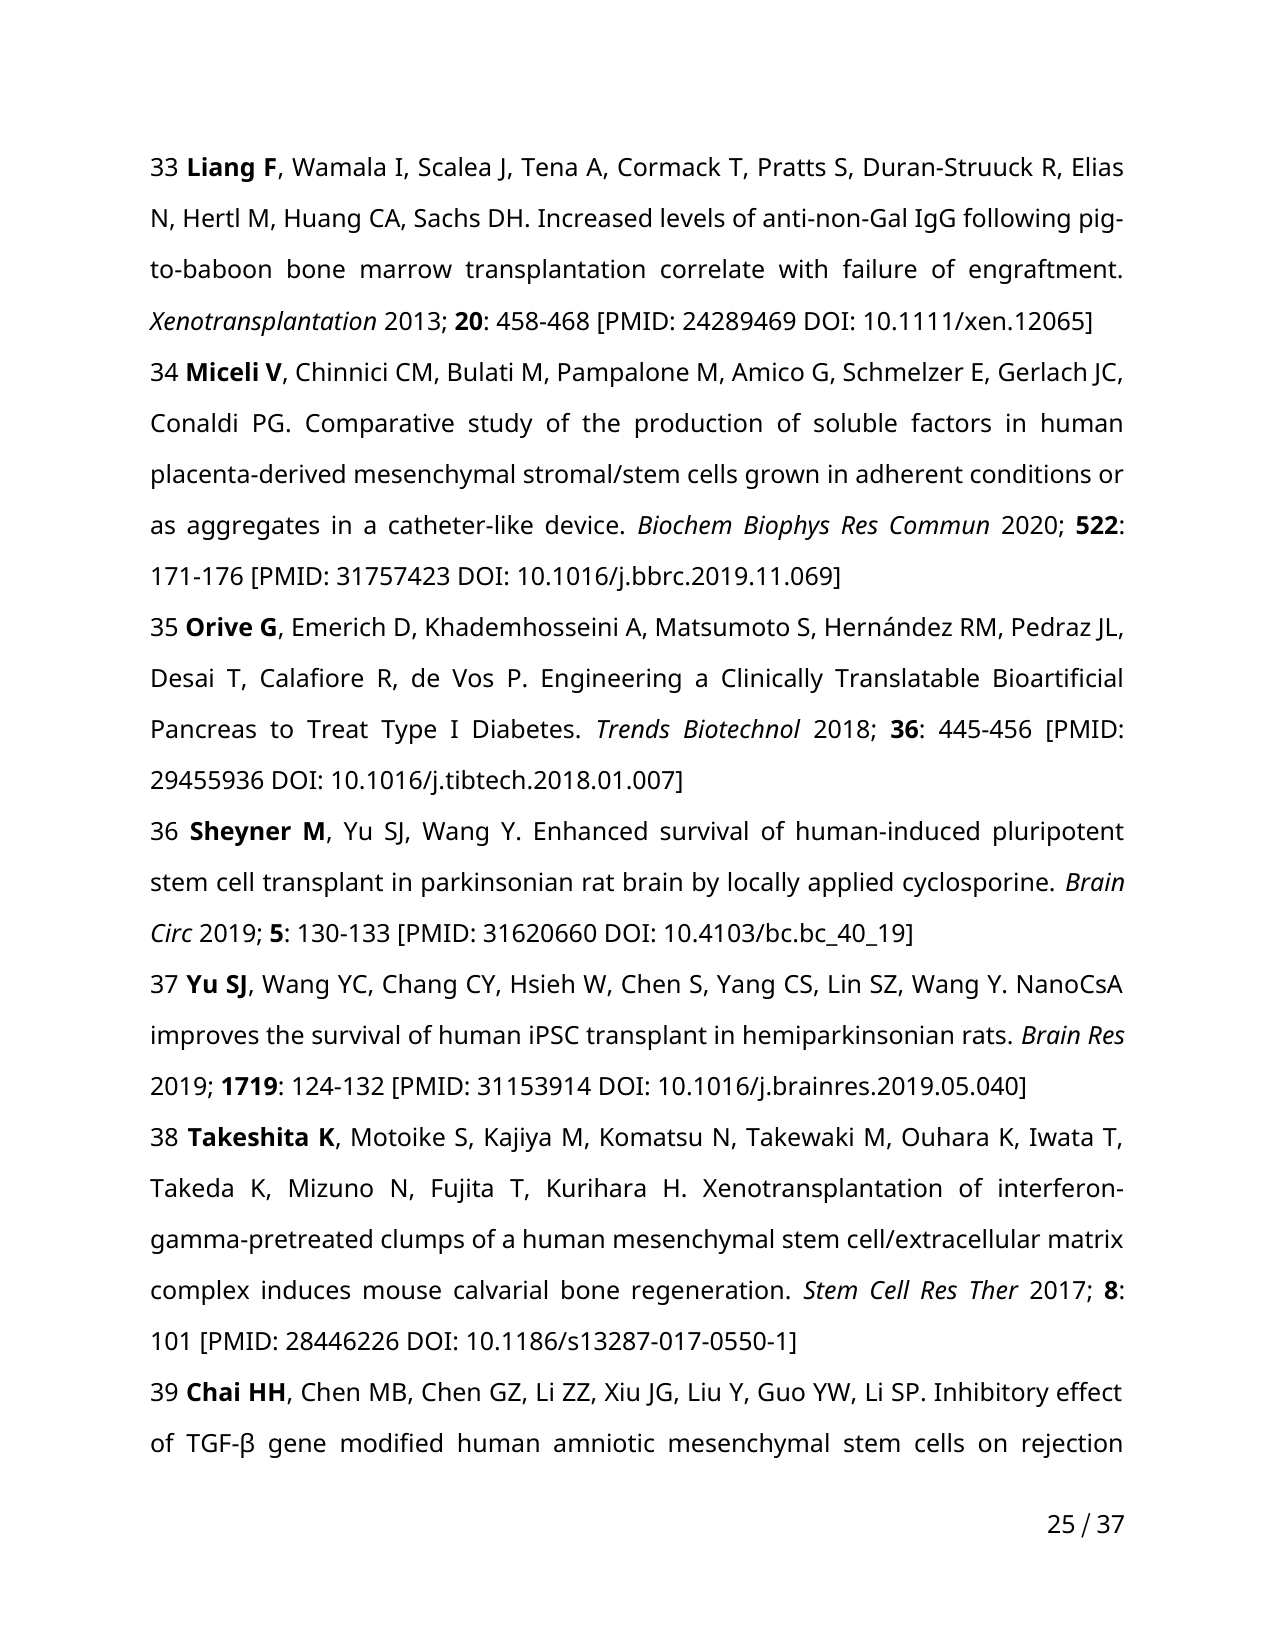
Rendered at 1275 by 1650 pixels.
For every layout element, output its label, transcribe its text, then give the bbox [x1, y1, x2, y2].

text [150, 1375, 1125, 1460]
text 34 Miceli V, Chinnici CM, Bulati M, Pampalone M, Amico G, Schmelzer E, Gerlach JC, Conaldi PG. Comparative study of the production of soluble factors in human placenta-derived mesenchymal stromal/stem cells grown in adherent conditions or as aggregates in a catheter-like device. Biochem Biophys Res Commun 2020; 522: 171-176 [PMID: 31757423 DOI: 10.1016/j.bbrc.2019.11.069] [150, 354, 1125, 592]
text 38 Takeshita K, Motoike S, Kajiya M, Komatsu N, Takewaki M, Ouhara K, Iwata T, Takeda K, Mizuno N, Fujita T, Kurihara H. Xenotransplantation of interferon-gamma-pretreated clumps of a human mesenchymal stem cell/extracellular matrix complex induces mouse calvarial bone regeneration. Stem Cell Res Ther 2017; 8: 101 [PMID: 28446226 DOI: 10.1186/s13287-017-0550-1] [150, 1120, 1125, 1358]
text 37 Yu SJ, Wang YC, Chang CY, Hsieh W, Chen S, Yang CS, Lin SZ, Wang Y. NanoCsA improves the survival of human iPSC transplant in hemiparkinsonian rats. Brain Res 2019; 1719: 124-132 [PMID: 31153914 DOI: 10.1016/j.brainres.2019.05.040] [150, 967, 1125, 1103]
text 36 Sheyner M, Yu SJ, Wang Y. Enhanced survival of human-induced pluripotent stem cell transplant in parkinsonian rat brain by locally applied cyclosporine. Brain Circ 2019; 5: 130-133 [PMID: 31620660 DOI: 10.4103/bc.bc_40_19] [150, 813, 1125, 950]
text 33 Liang F, Wamala I, Scalea J, Tena A, Cormack T, Pratts S, Duran-Struuck R, Elias N, Hertl M, Huang CA, Sachs DH. Increased levels of anti-non-Gal IgG following pig-to-baboon bone marrow transplantation correlate with failure of engraftment. Xenotransplantation 2013; 20: 458-468 [PMID: 24289469 DOI: 10.1111/xen.12065] [150, 150, 1125, 337]
text 35 Orive G, Emerich D, Khademhosseini A, Matsumoto S, Hernández RM, Pedraz JL, Desai T, Calafiore R, de Vos P. Engineering a Clinically Translatable Bioartificial Pancreas to Treat Type I Diabetes. Trends Biotechnol 2018; 36: 445-456 [PMID: 29455936 DOI: 10.1016/j.tibtech.2018.01.007] [150, 609, 1125, 797]
